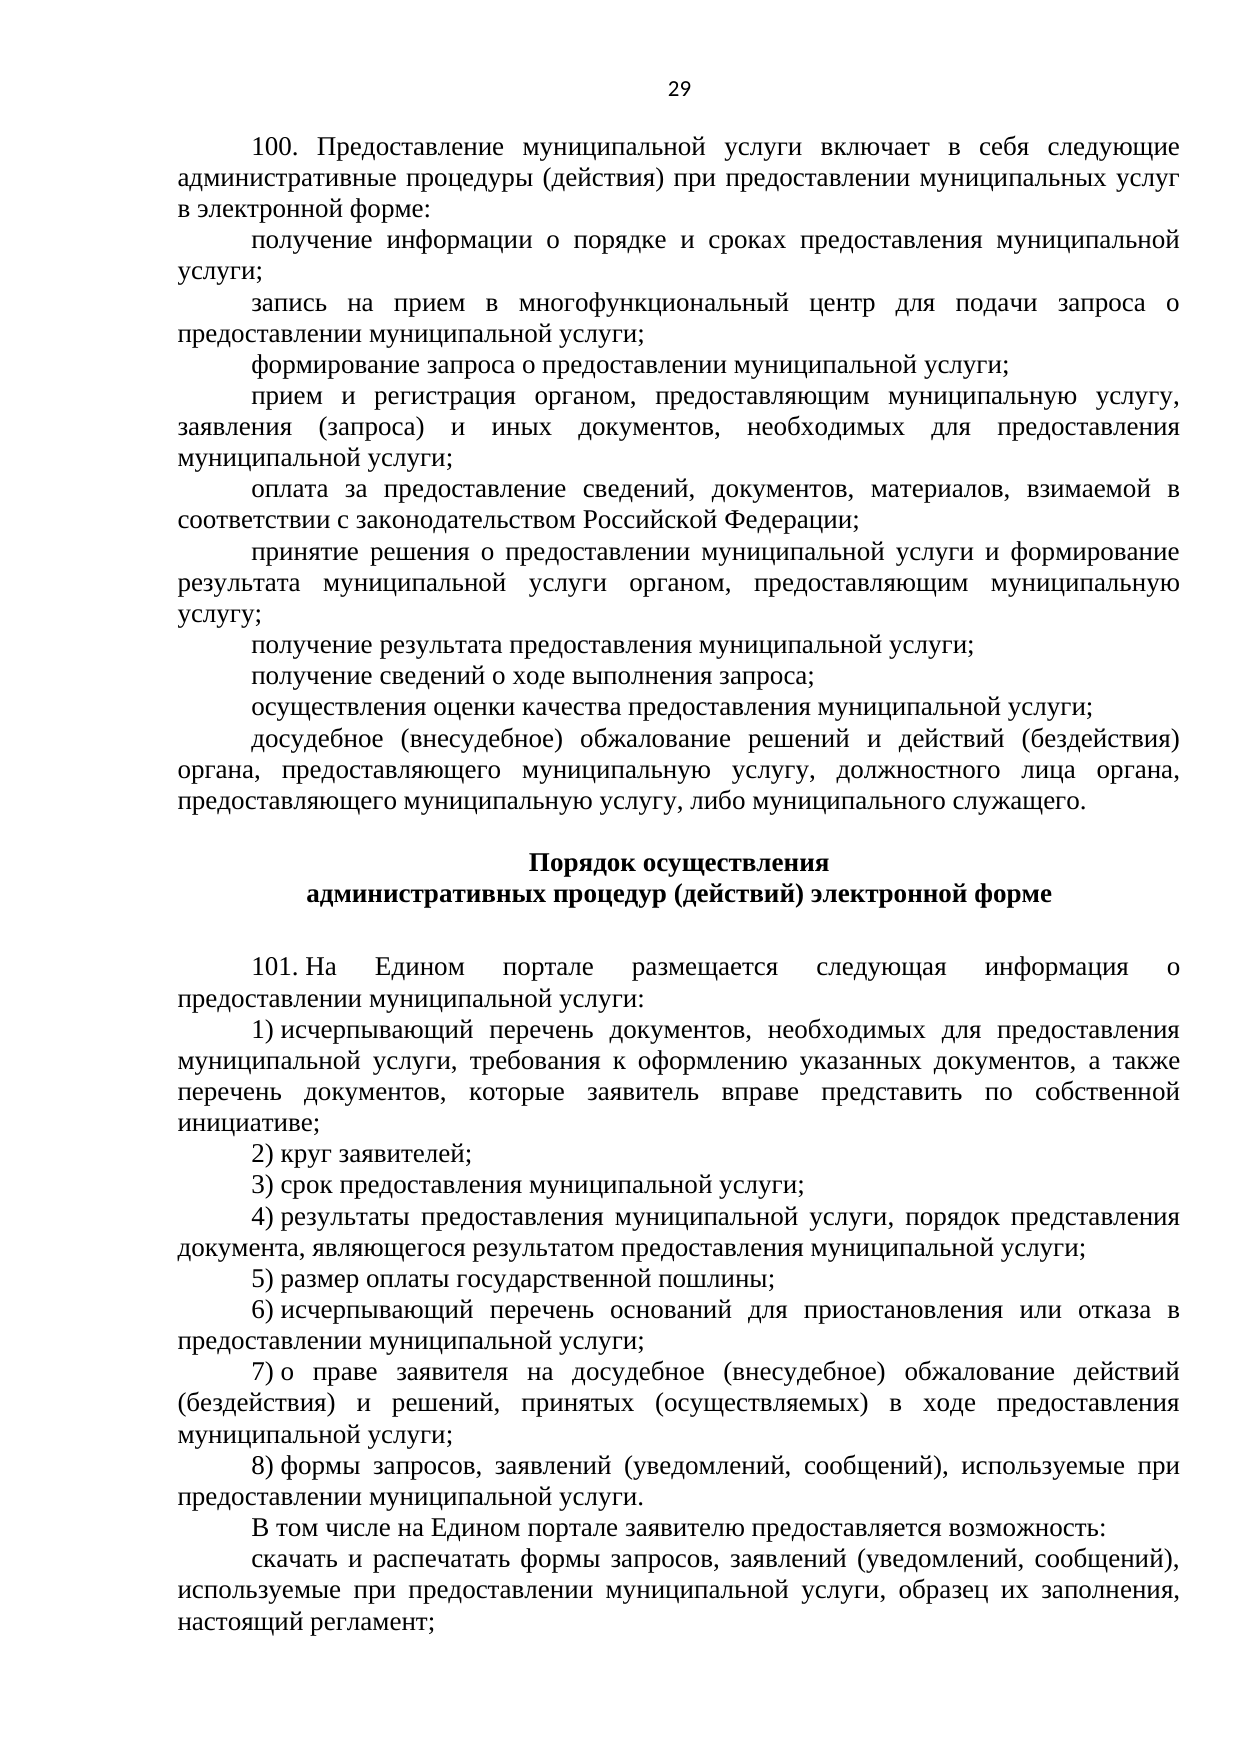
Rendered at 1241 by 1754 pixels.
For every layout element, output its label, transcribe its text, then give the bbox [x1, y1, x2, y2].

text осуществления оценки качества предоставления муниципальной услуги; [177, 691, 1181, 722]
text В том числе на Едином портале заявителю предоставляется возможность: [177, 1511, 1181, 1542]
text прием и регистрация органом, предоставляющим муниципальную услугу, заявления (запроса) и иных документов, необходимых для предоставления муниципальной услуги; [177, 379, 1181, 472]
text 7) о праве заявителя на досудебное (внесудебное) обжалование действий (бездействия) и решений, принятых (осуществляемых) в ходе предоставления муниципальной услуги; [177, 1355, 1181, 1449]
text формирование запроса о предоставлении муниципальной услуги; [177, 348, 1181, 379]
text 1) исчерпывающий перечень документов, необходимых для предоставления муниципальной услуги, требования к оформлению указанных документов, а также перечень документов, которые заявитель вправе представить по собственной инициативе; [177, 1013, 1181, 1137]
text 6) исчерпывающий перечень оснований для приостановления или отказа в предоставлении муниципальной услуги; [177, 1293, 1181, 1355]
text 2) круг заявителей; [177, 1137, 1181, 1168]
text 8) формы запросов, заявлений (уведомлений, сообщений), используемые при предоставлении муниципальной услуги. [177, 1449, 1181, 1511]
text досудебное (внесудебное) обжалование решений и действий (бездействия) органа, предоставляющего муниципальную услугу, должностного лица органа, предоставляющего муниципальную услугу, либо муниципального служащего. [177, 722, 1181, 815]
text 100. Предоставление муниципальной услуги включает в себя следующие административные процедуры (действия) при предоставлении муниципальных услуг в электронной форме: [177, 130, 1181, 223]
text 101. На Едином портале размещается следующая информация о предоставлении муниципальной услуги: [177, 951, 1181, 1013]
text запись на прием в многофункциональный центр для подачи запроса о предоставлении муниципальной услуги; [177, 286, 1181, 348]
text получение результата предоставления муниципальной услуги; [177, 628, 1181, 659]
text оплата за предоставление сведений, документов, материалов, взимаемой в соответствии с законодательством Российской Федерации; [177, 472, 1181, 535]
text получение сведений о ходе выполнения запроса; [177, 659, 1181, 691]
text получение информации о порядке и сроках предоставления муниципальной услуги; [177, 223, 1181, 286]
text 5) размер оплаты государственной пошлины; [177, 1262, 1181, 1293]
text 4) результаты предоставления муниципальной услуги, порядок представления документа, являющегося результатом предоставления муниципальной услуги; [177, 1200, 1181, 1262]
subtitle административных процедур (действий) электронной форме [177, 877, 1181, 908]
subtitle Порядок осуществления [177, 846, 1181, 877]
text 3) срок предоставления муниципальной услуги; [177, 1168, 1181, 1200]
text скачать и распечатать формы запросов, заявлений (уведомлений, сообщений), используемые при предоставлении муниципальной услуги, образец их заполнения, настоящий регламент; [177, 1542, 1181, 1636]
text принятие решения о предоставлении муниципальной услуги и формирование результата муниципальной услуги органом, предоставляющим муниципальную услугу; [177, 535, 1181, 628]
